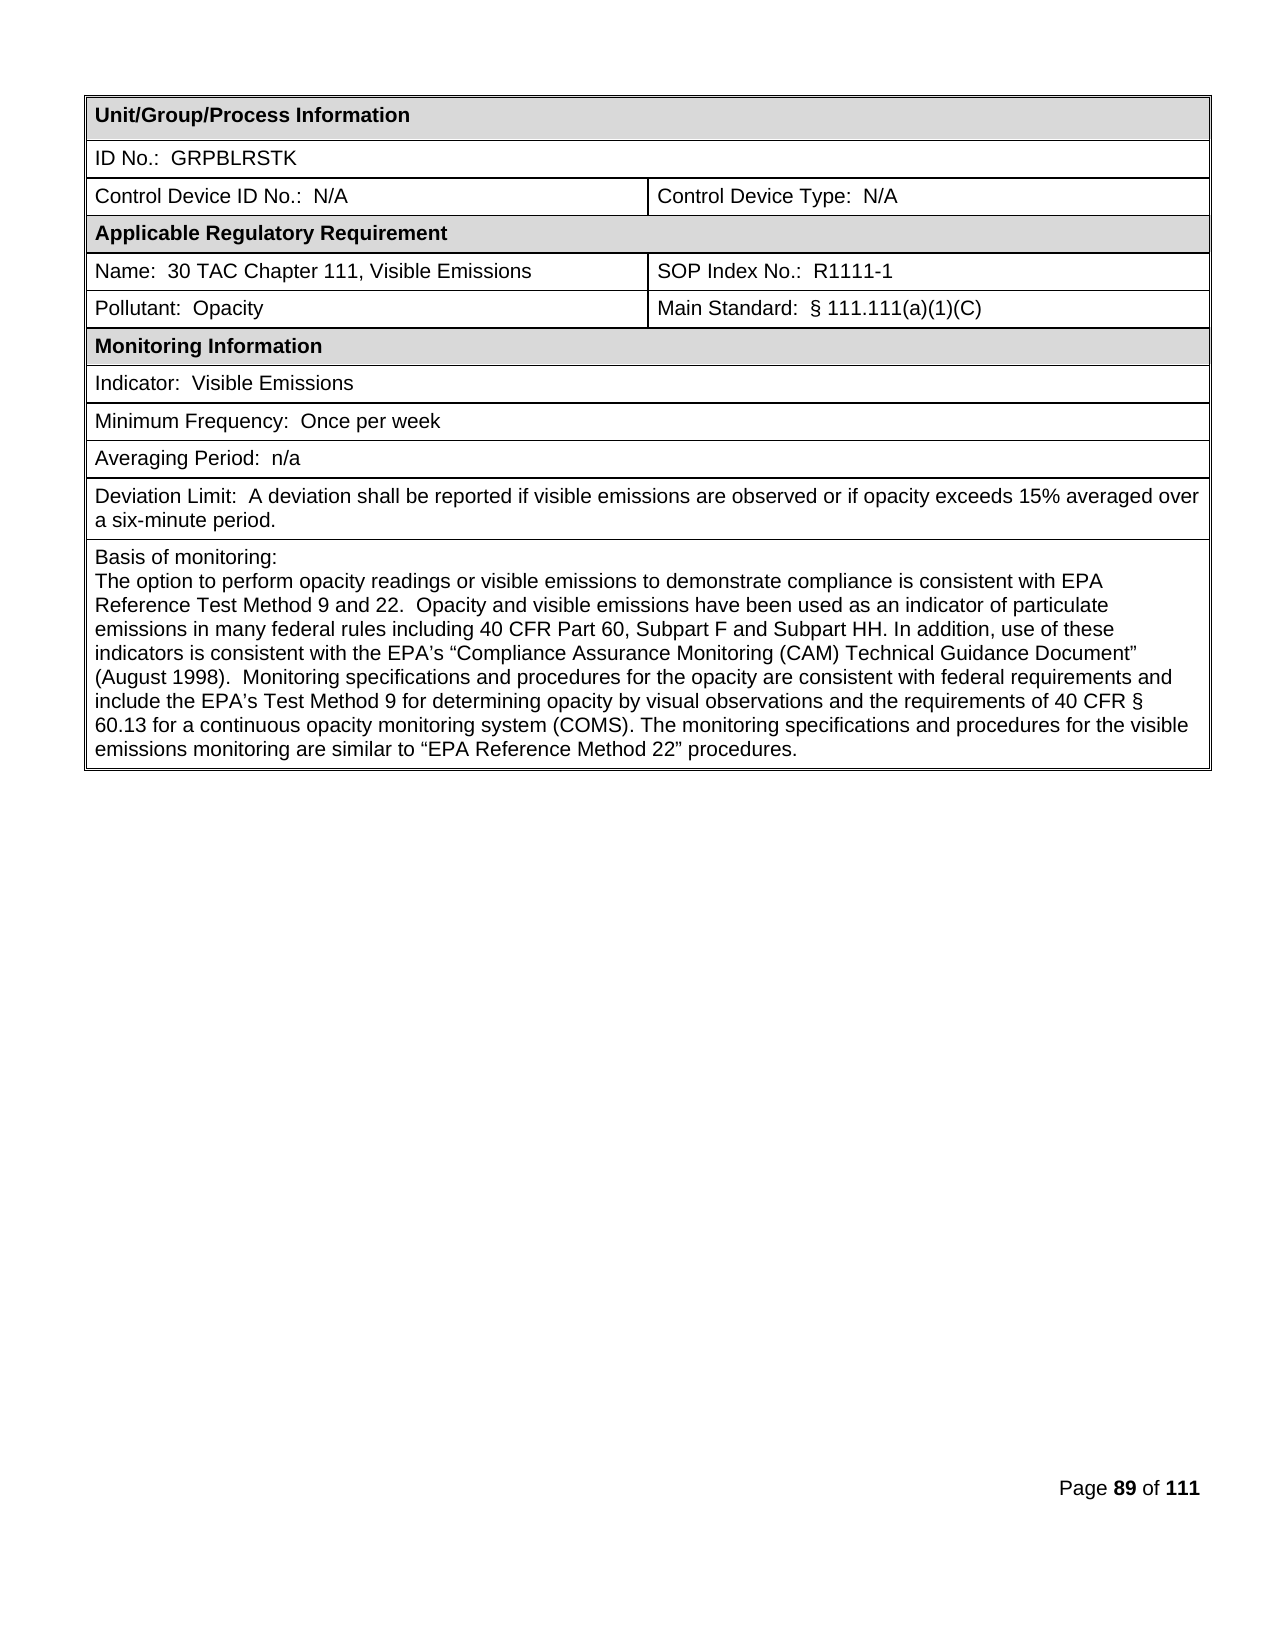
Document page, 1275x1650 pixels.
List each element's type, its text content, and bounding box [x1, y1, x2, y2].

table_cell Minimum Frequency: Once per week [87, 404, 1209, 439]
table_cell Monitoring Information [87, 329, 1209, 364]
table_cell Basis of monitoring: The option to perform opacity readings or visible emissions to demonstrate compliance is consistent with EPA Reference Test Method 9 and 22. Opacity and visible emissions have been used as an indicator of particulate emissions in many federal rules including 40 CFR Part 60, Subpart F and Subpart HH. In addition, use of these indicators is consistent with the EPA’s “Compliance Assurance Monitoring (CAM) Technical Guidance Document” (August 1998). Monitoring specifications and procedures for the opacity are consistent with federal requirements and include the EPA’s Test Method 9 for determining opacity by visual observations and the requirements of 40 CFR § 60.13 for a continuous opacity monitoring system (COMS). The monitoring specifications and procedures for the visible emissions monitoring are similar to “EPA Reference Method 22” procedures. [87, 540, 1209, 768]
table_header Unit/Group/Process Information [87, 98, 1209, 139]
table_cell Deviation Limit: A deviation shall be reported if visible emissions are observed or if opacity exceeds 15% averaged over a six-minute period. [87, 479, 1209, 538]
table_cell SOP Index No.: R1111-1 [649, 254, 1209, 289]
table_cell Pollutant: Opacity [87, 291, 647, 327]
table_cell Control Device Type: N/A [649, 179, 1209, 214]
table_cell Main Standard: § 111.111(a)(1)(C) [649, 291, 1209, 327]
table_cell Averaging Period: n/a [87, 441, 1209, 477]
table_cell Control Device ID No.: N/A [87, 179, 647, 214]
table_cell Indicator: Visible Emissions [87, 366, 1209, 402]
table_cell ID No.: GRPBLRSTK [87, 141, 1209, 177]
table_cell Applicable Regulatory Requirement [87, 216, 1209, 252]
table_cell Name: 30 TAC Chapter 111, Visible Emissions [87, 254, 647, 289]
